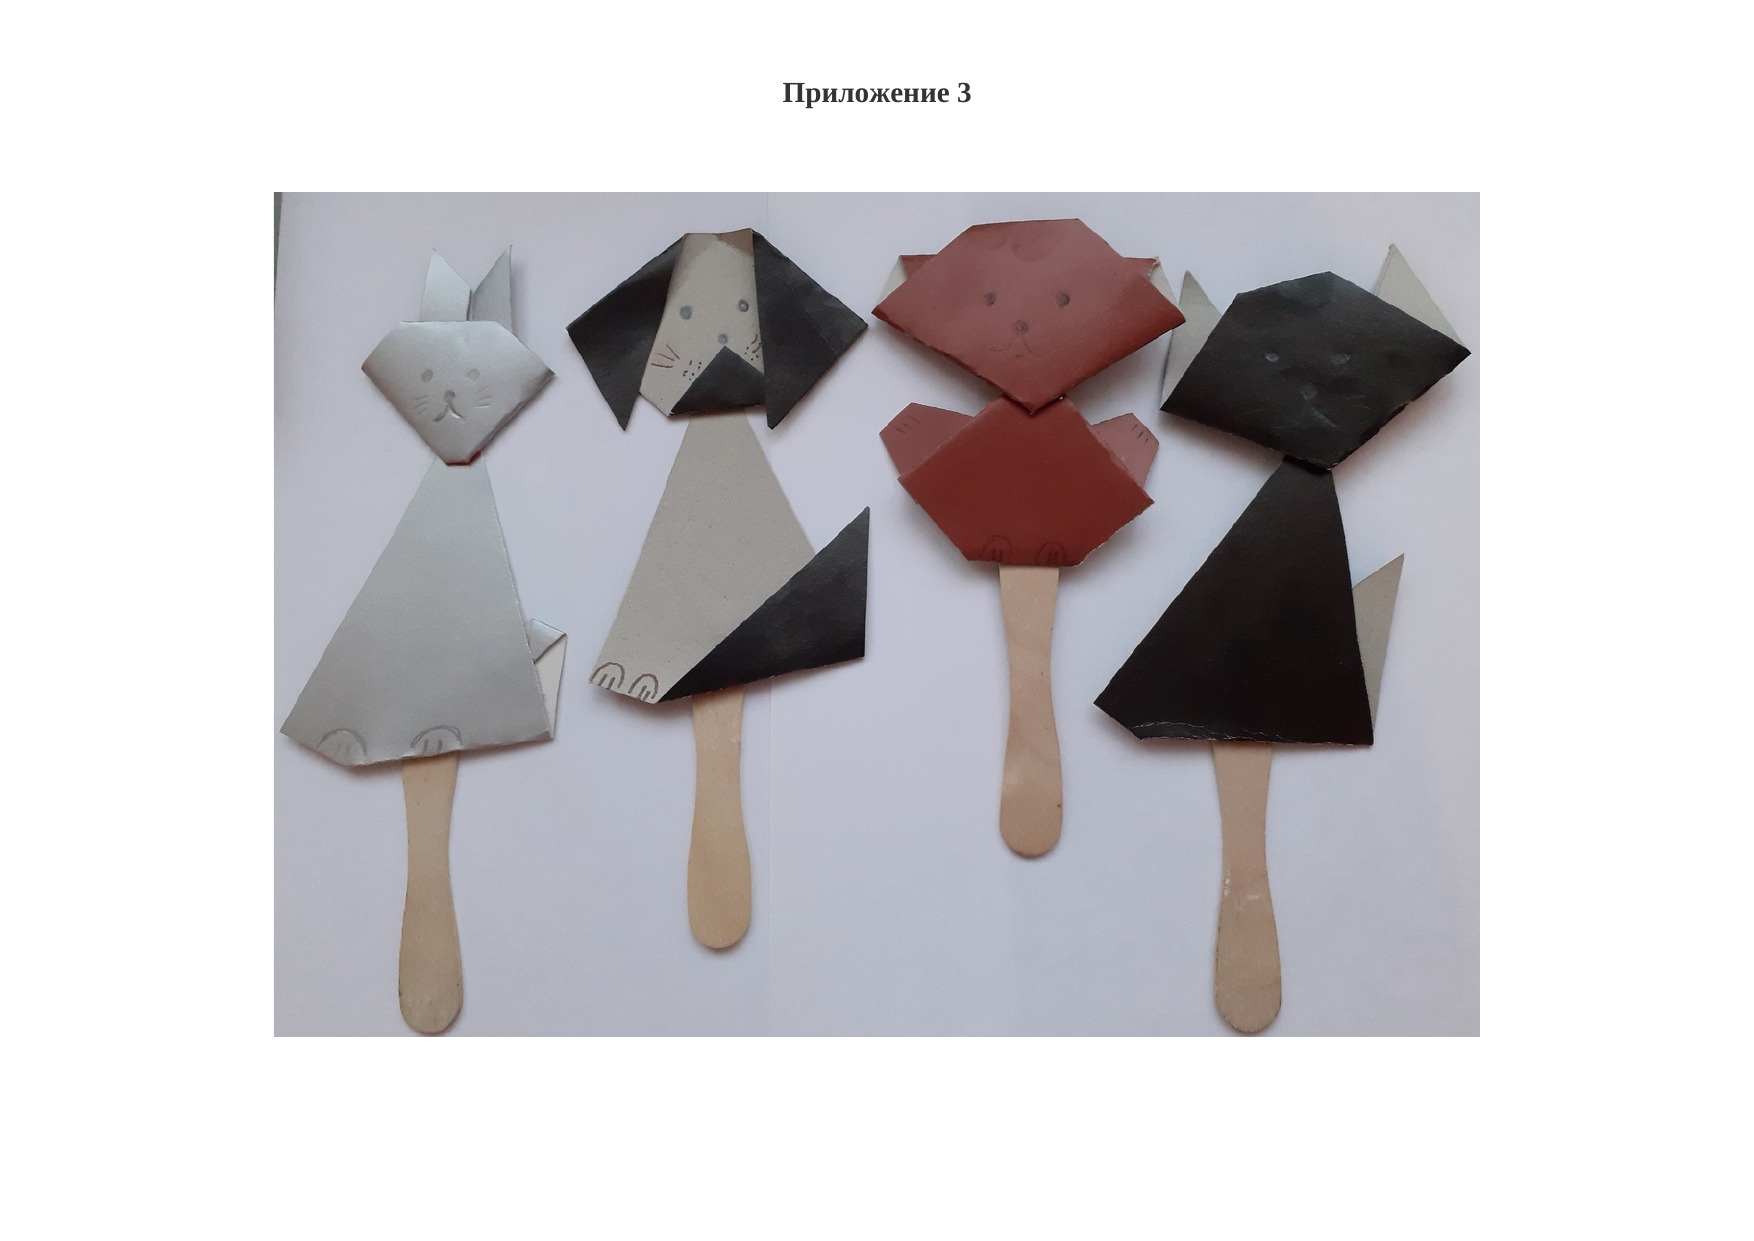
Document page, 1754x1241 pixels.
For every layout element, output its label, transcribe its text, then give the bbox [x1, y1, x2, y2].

text Приложение 3 [75, 75, 1679, 108]
picture [273, 192, 1480, 1037]
